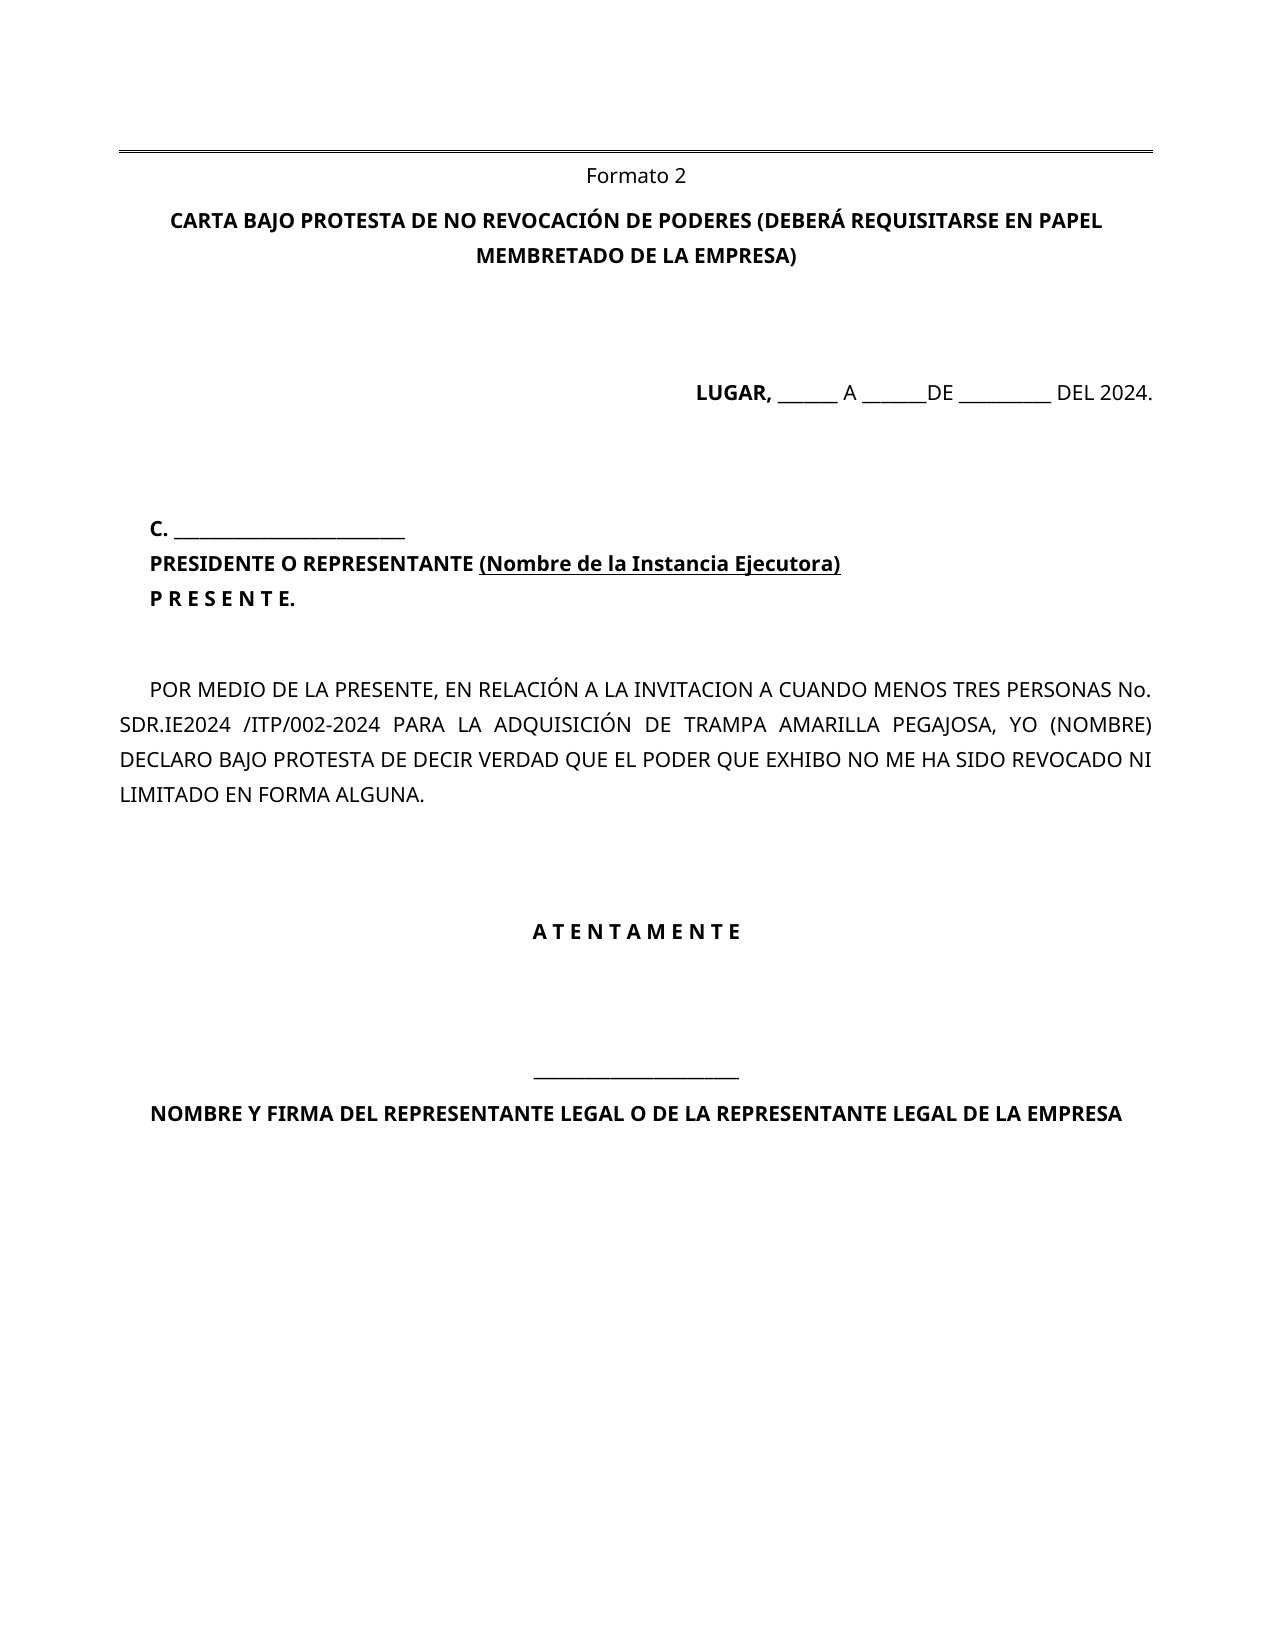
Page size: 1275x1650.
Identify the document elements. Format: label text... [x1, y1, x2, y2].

text C. ___________________________ [119, 509, 1153, 544]
text Formato 2 [119, 153, 1153, 190]
text PRESIDENTE O REPRESENTANTE (Nombre de la Instancia Ejecutora) [119, 544, 1153, 579]
text NOMBRE Y FIRMA DEL REPRESENTANTE LEGAL O DE LA REPRESENTANTE LEGAL DE LA EMPRESA [119, 1093, 1153, 1128]
text CARTA BAJO PROTESTA DE NO REVOCACIÓN DE PODERES (DEBERÁ REQUISITARSE EN PAPEL MEMBRETADO DE LA EMPRESA) [119, 201, 1153, 271]
text LUGAR, _______ A _______DE __________ DEL 2024. [119, 372, 1153, 407]
text ________________________ [119, 1048, 1153, 1083]
text A T E N T A M E N T E [119, 911, 1153, 946]
text P R E S E N T E. [119, 579, 1153, 614]
text POR MEDIO DE LA PRESENTE, EN RELACIÓN A LA INVITACION A CUANDO MENOS TRES PERSONAS No. SDR.IE2024 /ITP/002-2024 PARA LA ADQUISICIÓN DE TRAMPA AMARILLA PEGAJOSA, YO (NOMBRE) DECLARO BAJO PROTESTA DE DECIR VERDAD QUE EL PODER QUE EXHIBO NO ME HA SIDO REVOCADO NI LIMITADO EN FORMA ALGUNA. [119, 670, 1153, 810]
